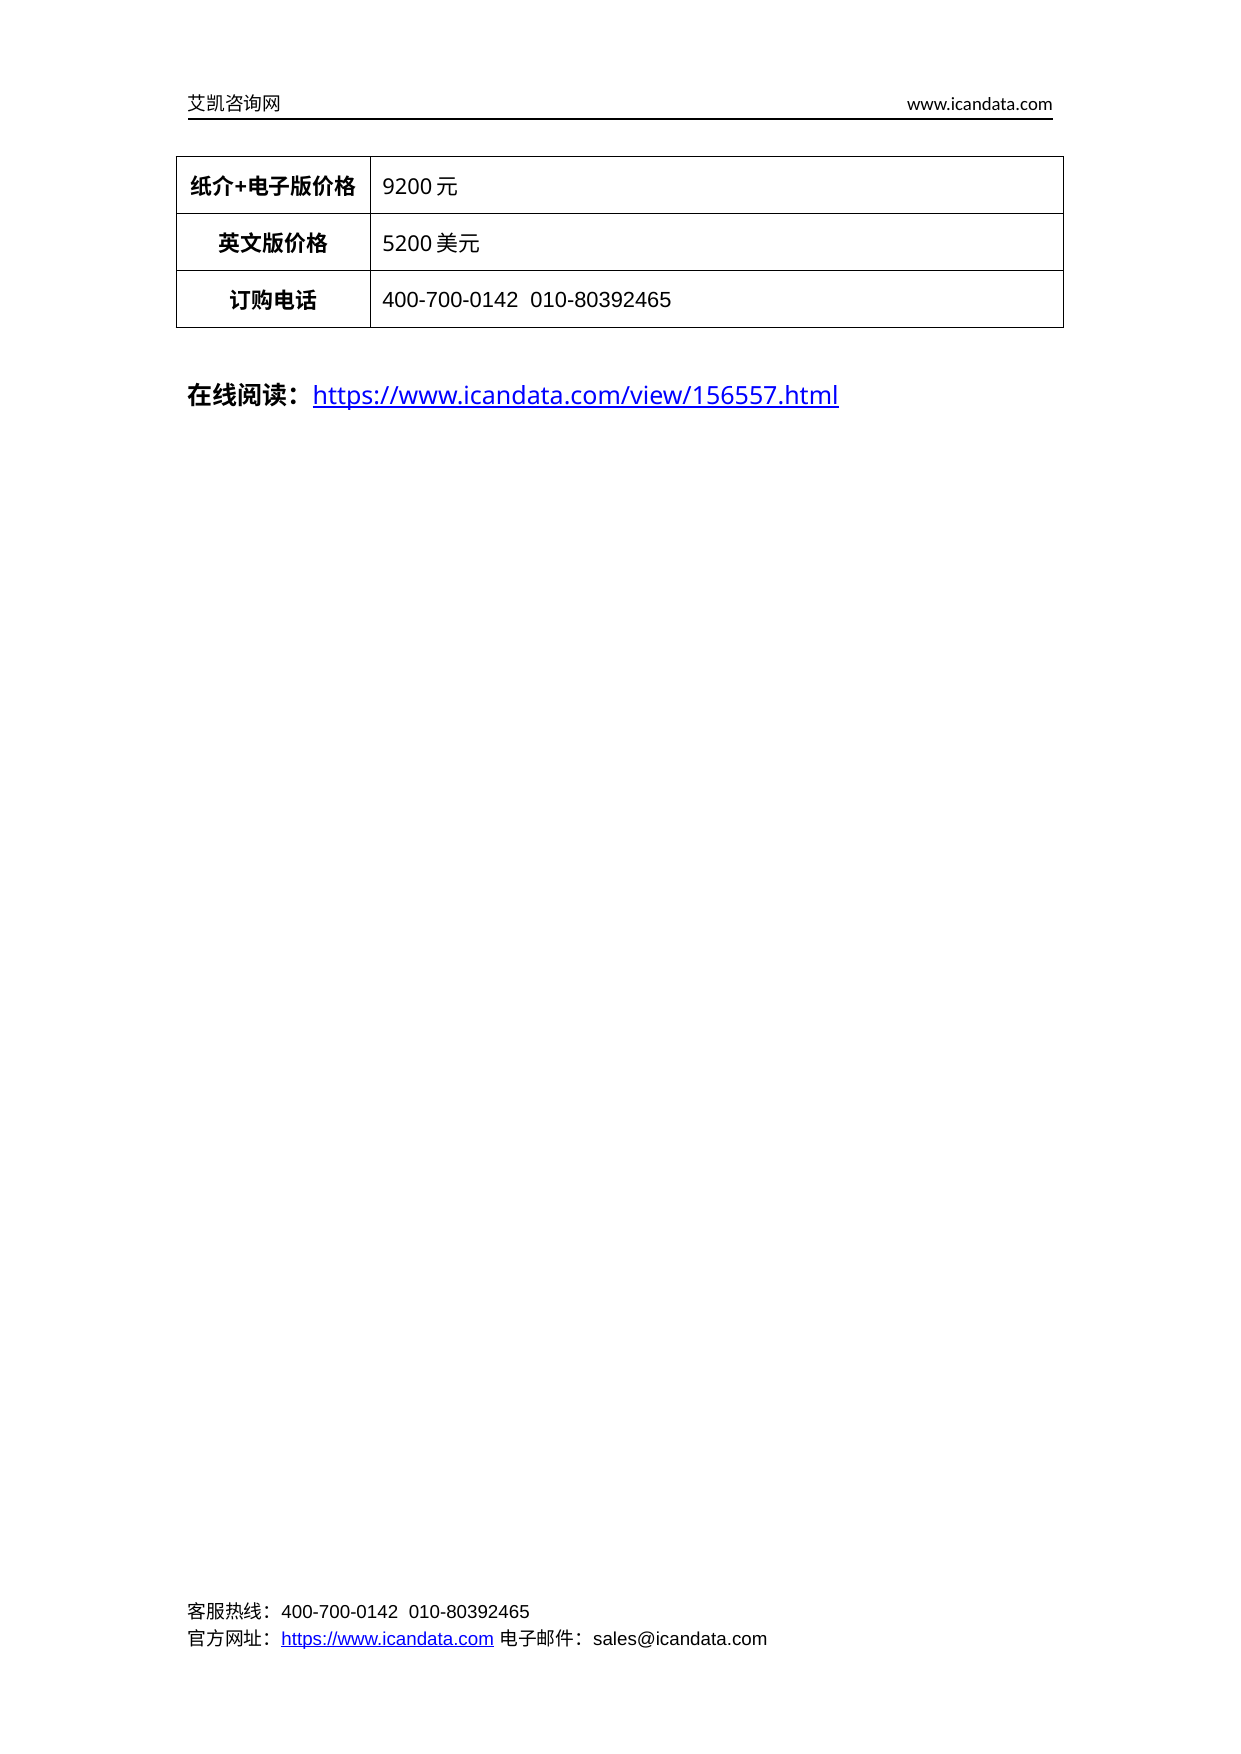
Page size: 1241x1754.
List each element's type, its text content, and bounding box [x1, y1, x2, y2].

table_cell 英文版价格 [177, 214, 370, 270]
text 在线阅读：https://www.icandata.com/view/156557.html [187, 361, 1053, 426]
table_cell 5200美元 [371, 214, 1063, 270]
table_cell 400-700-0142 010-80392465 [371, 271, 1063, 327]
table_cell 纸介+电子版价格 [177, 157, 370, 213]
table_cell 9200元 [371, 157, 1063, 213]
table_cell 订购电话 [177, 271, 370, 327]
